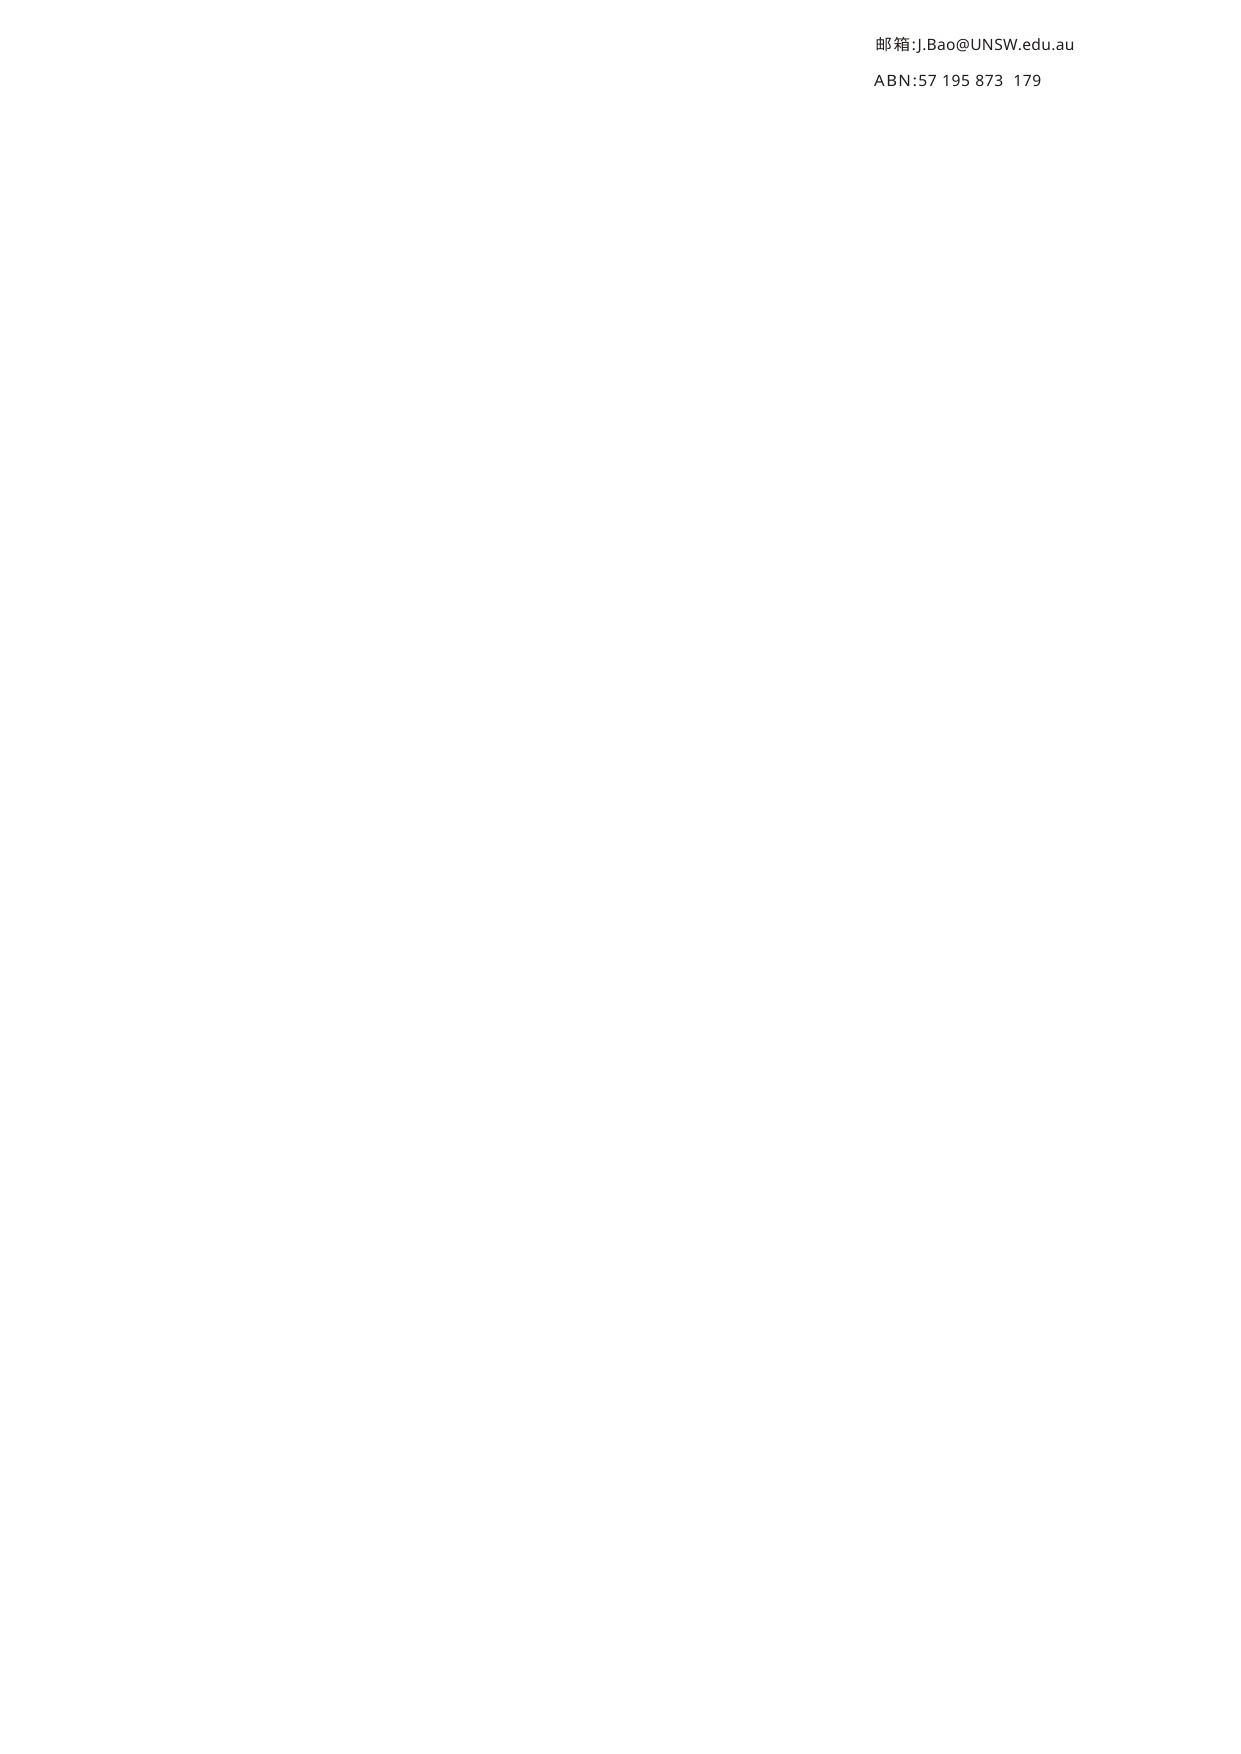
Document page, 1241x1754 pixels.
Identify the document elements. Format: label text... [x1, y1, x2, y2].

text ABN:57 195 873 179 [874, 73, 1177, 89]
text 邮箱:J.Bao@UNSW.edu.au [875, 32, 1113, 55]
